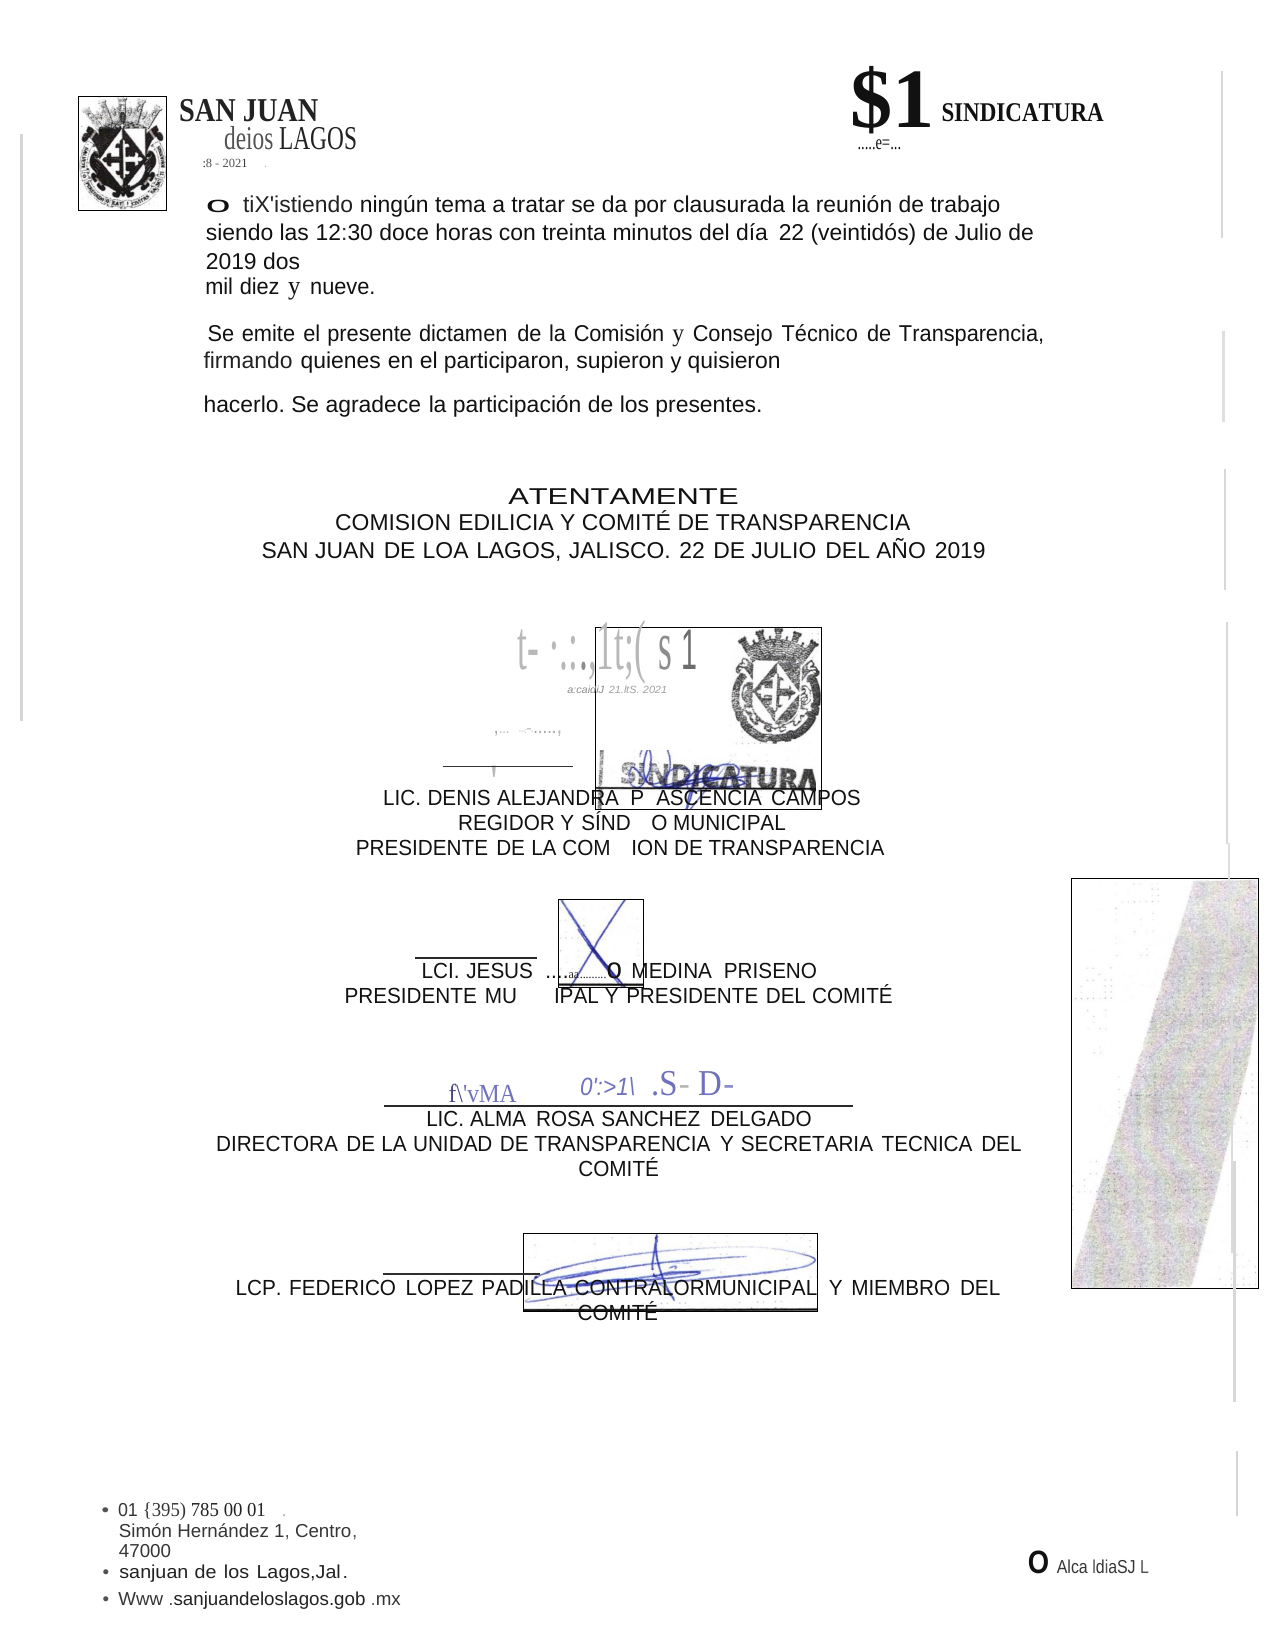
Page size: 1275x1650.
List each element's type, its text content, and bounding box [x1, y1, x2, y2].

text COMISION EDILICIA Y COMITÉ DE TRANSPARENCIA [93, 509, 1152, 536]
text LCI. JESUS ....aa.........o MEDINA PRISENO PRESIDENTE MU IPAL Y PRESIDENTE DEL COMITÉ [344, 953, 896, 1008]
list sanjuan de los Lagos,Jal. [102, 1562, 405, 1583]
picture [596, 738, 821, 785]
text LCP. FEDERICO LOPEZ PADILLA CONTRALORMUNICIPAL Y MIEMBRO DEL COMITÉ [231, 1275, 1005, 1325]
text COMITÉ [84, 1156, 1152, 1181]
text mil diez y nueve. [205, 276, 1152, 299]
text Se emite el presente dictamen de la Comisión y Consejo Técnico de Transparencia, [99, 318, 1152, 347]
text o tiX'istiendo ningún tema a tratar se da por clausurada la reunión de trabajo siendo las 12:30 doce horas con treinta minutos del día 22 (veintidós) de Julio de 2019 dos [206, 191, 1051, 274]
text O Alca ldiaSJ L [1028, 1543, 1152, 1580]
picture [559, 900, 643, 953]
text SAN JUAN DE LOA LAGOS, JALISCO. 22 DE JULIO DEL AÑO 2019 [95, 537, 1152, 563]
picture [524, 1234, 817, 1275]
text ATENTAMENTE [94, 483, 1152, 509]
text • 01 {395) 785 00 01 . [101, 1498, 405, 1521]
text t-·.:.,1t;( s 1 [67, 605, 1147, 685]
text :8 - 2021 . [202, 156, 1152, 170]
text ,... ---:""-....., [67, 711, 989, 738]
text Simón Hernández 1, Centro, 47000 [119, 1521, 405, 1562]
text PRESIDENTE DE LA COM ION DE TRANSPARENCIA [88, 836, 1152, 860]
text firmando quienes en el participaron, supieron y quisieron hacerlo. Se agradece la participación de los presentes. [203, 347, 869, 417]
picture [1072, 879, 1258, 1288]
text deios LAGOS .....e=... [224, 127, 1152, 154]
list Www .sanjuandeloslagos.gob .mx [102, 1588, 405, 1609]
text SAN JUAN SINDICATURA [179, 96, 1152, 127]
picture [596, 695, 821, 711]
picture [79, 97, 166, 210]
text f\'vMA 0':>1\ .S- D- [67, 1061, 1116, 1108]
text LIC. ALMA ROSA SANCHEZ DELGADO [85, 1108, 1152, 1132]
text LIC. DENIS ALEJANDRA P ASCENCIA CAMPOS REGIDOR Y SÍND O MUNICIPAL [380, 785, 864, 836]
text DIRECTORA DE LA UNIDAD DE TRANSPARENCIA Y SECRETARIA TECNICA DEL [85, 1132, 1152, 1156]
